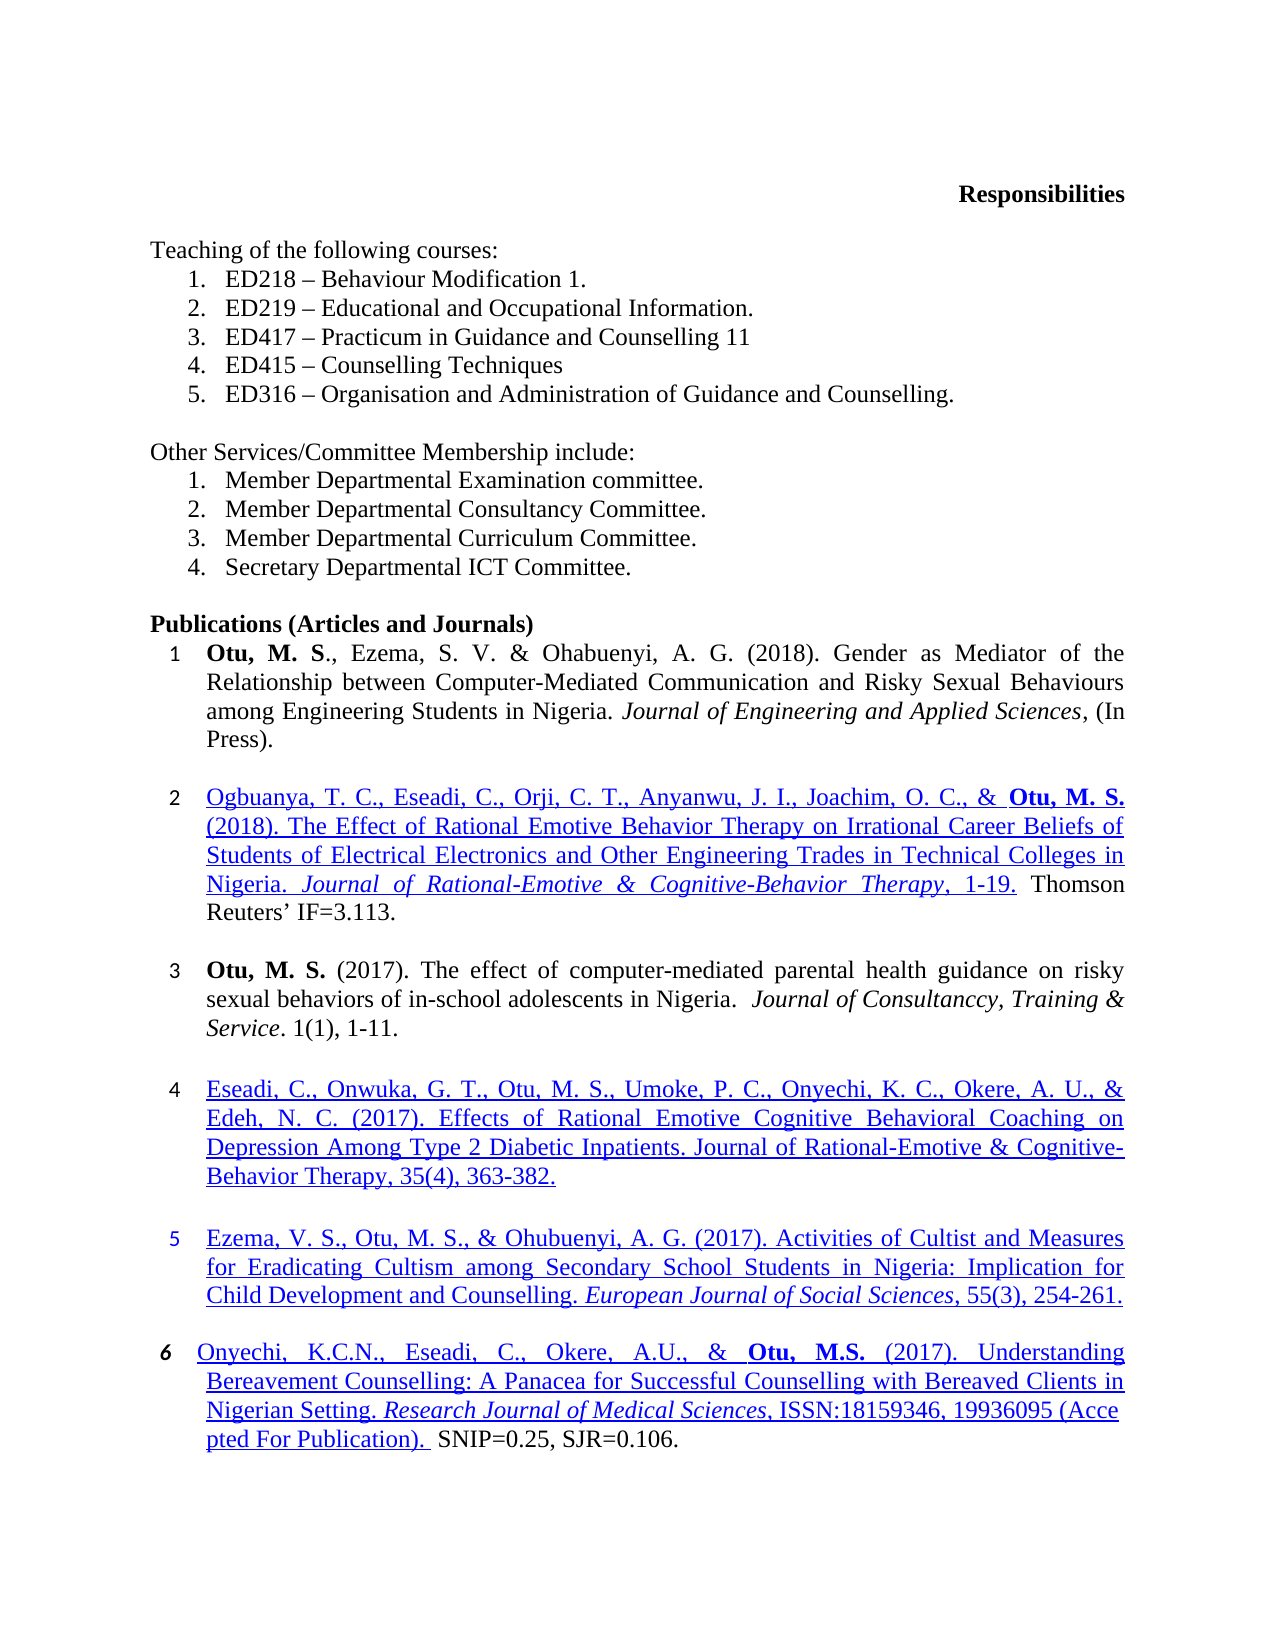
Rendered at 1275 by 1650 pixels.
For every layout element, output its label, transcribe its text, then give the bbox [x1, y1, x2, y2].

list Otu, M. S. (2017). The effect of computer-mediated parental health guidance on risky sexual behaviors of in-school adolescents in Nigeria. Journal of Consultanccy, Training & Service. 1(1), 1-11. [169, 955, 1125, 1041]
list Member Departmental Consultancy Committee. [187, 494, 1125, 523]
list Eseadi, C., Onwuka, G. T., Otu, M. S., Umoke, P. C., Onyechi, K. C., Okere, A. U., & Edeh, N. C. (2017). Effects of Rational Emotive Cognitive Behavioral Coaching on Depression Among Type 2 Diabetic Inpatients. Journal of Rational-Emotive & Cognitive-Behavior Therapy, 35(4), 363-382. [169, 1074, 1125, 1190]
list Member Departmental Curriculum Committee. [187, 523, 1125, 552]
list Otu, M. S., Ezema, S. V. & Ohabuenyi, A. G. (2018). Gender as Mediator of the Relationship between Computer-Mediated Communication and Risky Sexual Behaviours among Engineering Students in Nigeria. Journal of Engineering and Applied Sciences, (In Press). [169, 638, 1125, 753]
list Onyechi, K.C.N., Eseadi, C., Okere, A.U., & Otu, M.S. (2017). Understanding Bereavement Counselling: A Panacea for Successful Counselling with Bereaved Clients in Nigerian Setting. Research Journal of Medical Sciences, ISSN:18159346, 19936095 (Accepted For Publication). SNIP=0.25, SJR=0.106. [159, 1337, 1125, 1453]
list Member Departmental Examination committee. [187, 466, 1125, 494]
text Teaching of the following courses: [150, 236, 1125, 264]
text Other Services/Committee Membership include: [150, 437, 1125, 466]
list Ogbuanya, T. C., Eseadi, C., Orji, C. T., Anyanwu, J. I., Joachim, O. C., & Otu, M. S. (2018). The Effect of Rational Emotive Behavior Therapy on Irrational Career Beliefs of Students of Electrical Electronics and Other Engineering Trades in Technical Colleges in Nigeria. Journal of Rational-Emotive & Cognitive-Behavior Therapy, 1-19. Thomson Reuters’ IF=3.113. [169, 782, 1125, 926]
list Ezema, V. S., Otu, M. S., & Ohubuenyi, A. G. (2017). Activities of Cultist and Measures for Eradicating Cultism among Secondary School Students in Nigeria: Implication for Child Development and Counselling. European Journal of Social Sciences, 55(3), 254-261. [169, 1223, 1125, 1309]
list ED219 – Educational and Occupational Information. [187, 293, 1125, 322]
list ED218 – Behaviour Modification 1. [187, 264, 1125, 293]
list ED417 – Practicum in Guidance and Counselling 11 [187, 322, 1125, 351]
list Secretary Departmental ICT Committee. [187, 552, 1125, 581]
list ED316 – Organisation and Administration of Guidance and Counselling. [187, 379, 1125, 408]
text Responsibilities [178, 150, 1125, 236]
list ED415 – Counselling Techniques [187, 351, 1125, 379]
text Publications (Articles and Journals) [150, 609, 1125, 638]
